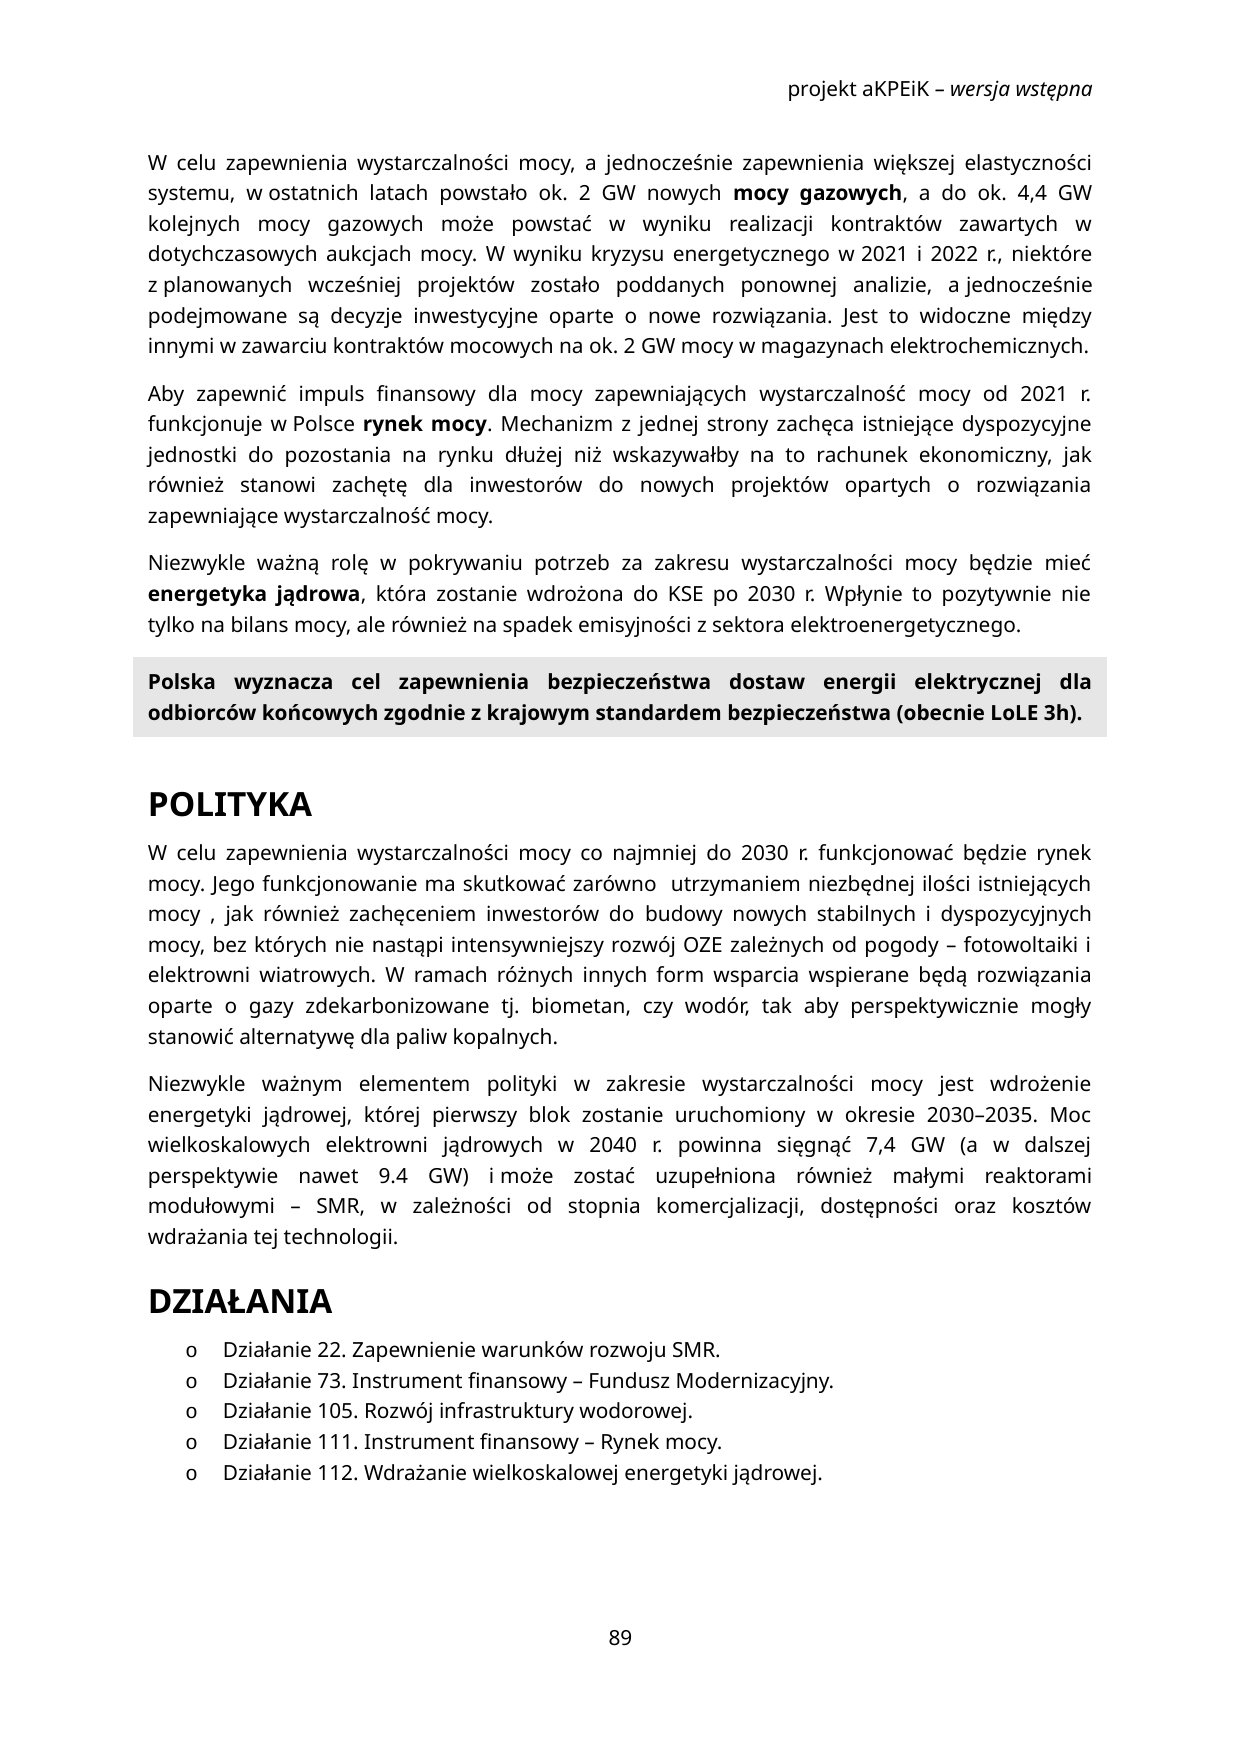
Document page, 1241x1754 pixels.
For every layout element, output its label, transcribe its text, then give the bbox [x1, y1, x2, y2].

text Niezwykle ważną rolę w pokrywaniu potrzeb za zakresu wystarczalności mocy będzie mieć energetyka jądrowa, która zostanie wdrożona do KSE po 2030 r. Wpłynie to pozytywnie nie tylko na bilans mocy, ale również na spadek emisyjności z sektora elektroenergetycznego. [148, 548, 1093, 638]
text Niezwykle ważnym elementem polityki w zakresie wystarczalności mocy jest wdrożenie energetyki jądrowej, której pierwszy blok zostanie uruchomiony w okresie 2030–2035. Moc wielkoskalowych elektrowni jądrowych w 2040 r. powinna sięgnąć 7,4 GW (a w dalszej perspektywie nawet 9.4 GW) i może zostać uzupełniona również małymi reaktorami modułowymi – SMR, w zależności od stopnia komercjalizacji, dostępności oraz kosztów wdrażania tej technologii. [148, 1069, 1093, 1251]
text POLITYKA [148, 781, 1093, 826]
text W celu zapewnienia wystarczalności mocy co najmniej do 2030 r. funkcjonować będzie rynek mocy. Jego funkcjonowanie ma skutkować zarówno utrzymaniem niezbędnej ilości istniejących mocy , jak również zachęceniem inwestorów do budowy nowych stabilnych i dyspozycyjnych mocy, bez których nie nastąpi intensywniejszy rozwój OZE zależnych od pogody – fotowoltaiki i elektrowni wiatrowych. W ramach różnych innych form wsparcia wspierane będą rozwiązania oparte o gazy zdekarbonizowane tj. biometan, czy wodór, tak aby perspektywicznie mogły stanowić alternatywę dla paliw kopalnych. [148, 838, 1093, 1050]
text W celu zapewnienia wystarczalności mocy, a jednocześnie zapewnienia większej elastyczności systemu, w ostatnich latach powstało ok. 2 GW nowych mocy gazowych, a do ok. 4,4 GW kolejnych mocy gazowych może powstać w wyniku realizacji kontraktów zawartych w dotychczasowych aukcjach mocy. W wyniku kryzysu energetycznego w 2021 i 2022 r., niektóre z planowanych wcześniej projektów zostało poddanych ponownej analizie, a jednocześnie podejmowane są decyzje inwestycyjne oparte o nowe rozwiązania. Jest to widoczne między innymi w zawarciu kontraktów mocowych na ok. 2 GW mocy w magazynach elektrochemicznych. [148, 148, 1093, 360]
list Działanie 22. Zapewnienie warunków rozwoju SMR. [185, 1335, 1093, 1364]
list Działanie 105. Rozwój infrastruktury wodorowej. [185, 1397, 1093, 1425]
text DZIAŁANIA [148, 1278, 1093, 1323]
list Działanie 73. Instrument finansowy – Fundusz Modernizacyjny. [185, 1366, 1093, 1394]
text Polska wyznacza cel zapewnienia bezpieczeństwa dostaw energii elektrycznej dla odbiorców końcowych zgodnie z krajowym standardem bezpieczeństwa (obecnie LoLE 3h). [139, 663, 1101, 731]
text Aby zapewnić impuls finansowy dla mocy zapewniających wystarczalność mocy od 2021 r. funkcjonuje w Polsce rynek mocy. Mechanizm z jednej strony zachęca istniejące dyspozycyjne jednostki do pozostania na rynku dłużej niż wskazywałby na to rachunek ekonomiczny, jak również stanowi zachętę dla inwestorów do nowych projektów opartych o rozwiązania zapewniające wystarczalność mocy. [148, 379, 1093, 529]
list Działanie 111. Instrument finansowy – Rynek mocy. [185, 1427, 1093, 1456]
list Działanie 112. Wdrażanie wielkoskalowej energetyki jądrowej. [185, 1458, 1093, 1487]
